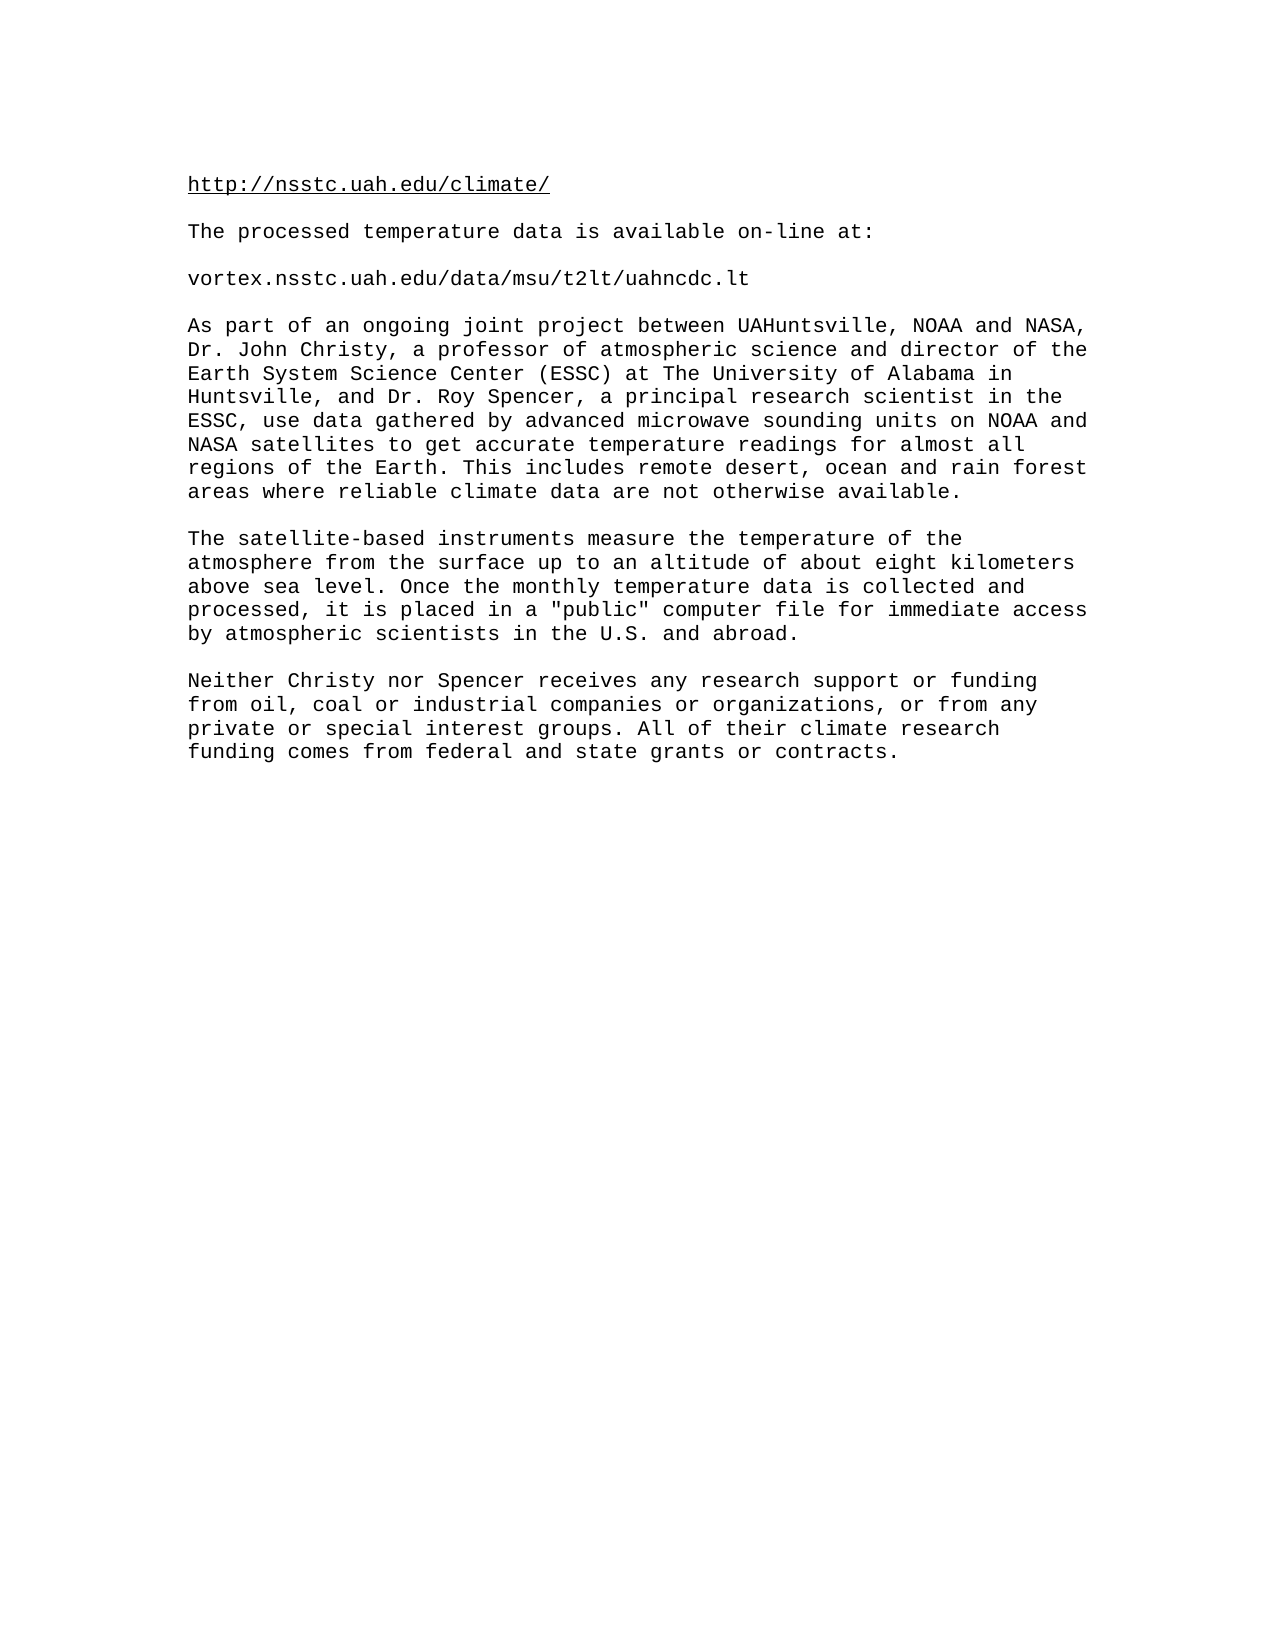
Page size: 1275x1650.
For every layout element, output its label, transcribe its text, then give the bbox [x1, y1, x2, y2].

text As part of an ongoing joint project between UAHuntsville, NOAA and NASA, Dr. John Christy, a professor of atmospheric science and director of the Earth System Science Center (ESSC) at The University of Alabama in Huntsville, and Dr. Roy Spencer, a principal research scientist in the ESSC, use data gathered by advanced microwave sounding units on NOAA and NASA satellites to get accurate temperature readings for almost all regions of the Earth. This includes remote desert, ocean and rain forest areas where reliable climate data are not otherwise available. [187, 316, 1087, 505]
text The satellite-based instruments measure the temperature of the atmosphere from the surface up to an altitude of about eight kilometers above sea level. Once the monthly temperature data is collected and processed, it is placed in a "public" computer file for immediate access by atmospheric scientists in the U.S. and abroad. [187, 528, 1087, 647]
text http://nsstc.uah.edu/climate/ [187, 174, 1087, 197]
text The processed temperature data is available on-line at: [187, 221, 1087, 244]
text Neither Christy nor Spencer receives any research support or funding from oil, coal or industrial companies or organizations, or from any private or special interest groups. All of their climate research funding comes from federal and state grants or contracts. [187, 670, 1087, 765]
text vortex.nsstc.uah.edu/data/msu/t2lt/uahncdc.lt [187, 268, 1087, 292]
